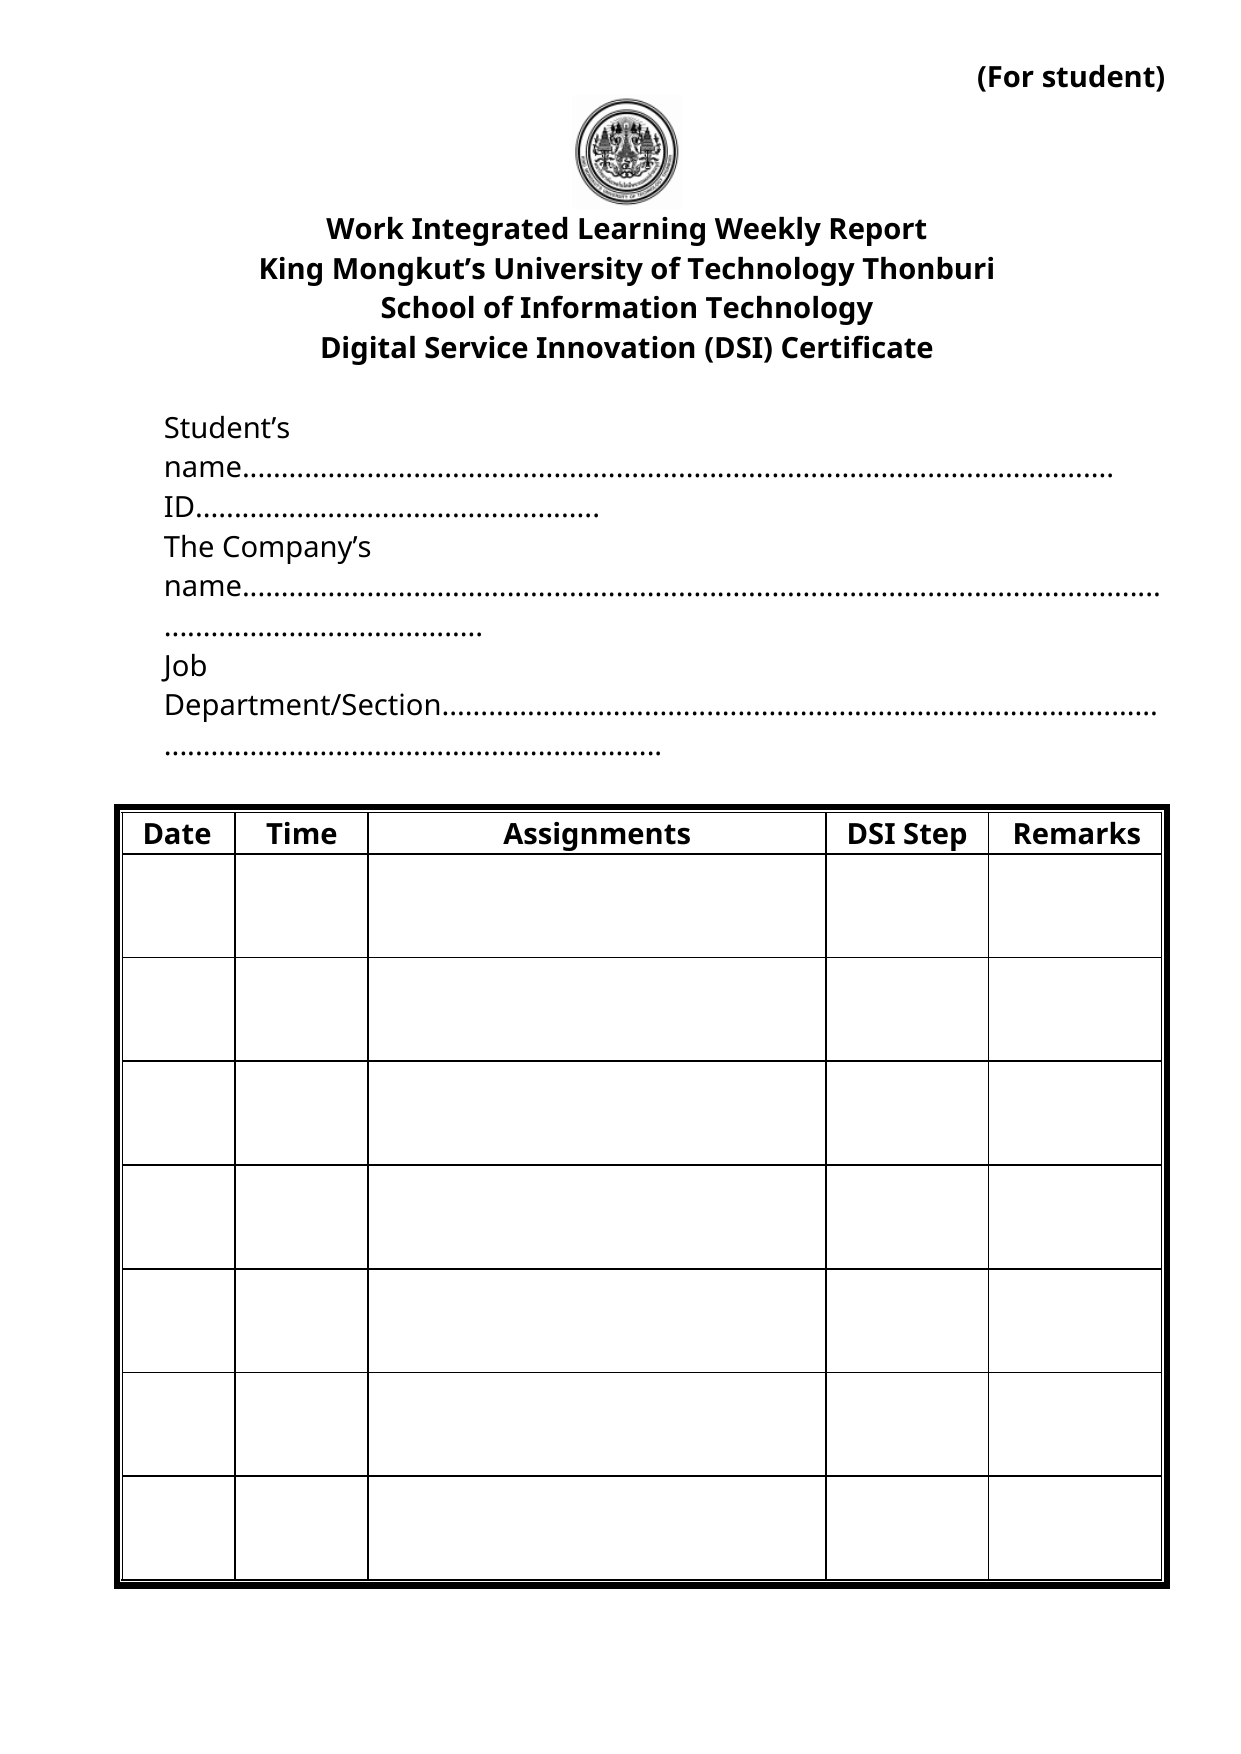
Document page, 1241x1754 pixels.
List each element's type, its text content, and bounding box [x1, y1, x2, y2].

table_cell [369, 1166, 825, 1268]
table_cell [369, 1270, 825, 1372]
table_cell [123, 1270, 234, 1372]
text King Mongkut’s University of Technology Thonburi [89, 248, 1165, 288]
table_cell [123, 958, 234, 1060]
table_cell [827, 855, 988, 957]
table_cell [123, 1062, 234, 1164]
table_cell [123, 1477, 234, 1579]
table_header Time [236, 813, 367, 853]
table_cell [236, 958, 367, 1060]
table_cell [236, 1373, 367, 1475]
table_cell [236, 1166, 367, 1268]
table_cell [123, 855, 234, 957]
table_cell [236, 1477, 367, 1579]
text School of Information Technology [89, 288, 1165, 327]
table_cell [236, 1062, 367, 1164]
table_header Date [123, 813, 234, 853]
table_cell [827, 958, 988, 1060]
table_cell [369, 1477, 825, 1579]
table_cell [989, 958, 1161, 1060]
table_cell [123, 1166, 234, 1268]
table_cell [989, 855, 1161, 957]
table_cell [369, 855, 825, 957]
table_cell [236, 855, 367, 957]
table_header DSI Step [827, 813, 988, 853]
table_cell [827, 1477, 988, 1579]
table_cell [827, 1373, 988, 1475]
text (For student) [89, 56, 1165, 96]
text Job Department/Section............................................................................................................................................................ [164, 645, 1165, 764]
table_cell [989, 1270, 1161, 1372]
table_cell [123, 1373, 234, 1475]
table_cell [369, 958, 825, 1060]
text Work Integrated Learning Weekly Report [89, 208, 1165, 248]
text The Company’s name............................................................................................................................................................... [164, 526, 1165, 645]
table_cell [827, 1270, 988, 1372]
table_cell [369, 1373, 825, 1475]
table_cell [989, 1166, 1161, 1268]
text Student’s name................................................................................................................ ID.................................................... [164, 407, 1165, 526]
table_cell [236, 1270, 367, 1372]
table_cell [989, 1373, 1161, 1475]
table_cell [827, 1062, 988, 1164]
table_header Remarks [989, 813, 1161, 853]
table_cell [989, 1477, 1161, 1579]
table_cell [989, 1062, 1161, 1164]
table_cell [827, 1166, 988, 1268]
table_cell [369, 1062, 825, 1164]
table_header Assignments [369, 813, 825, 853]
text Digital Service Innovation (DSI) Certificate [89, 327, 1165, 367]
